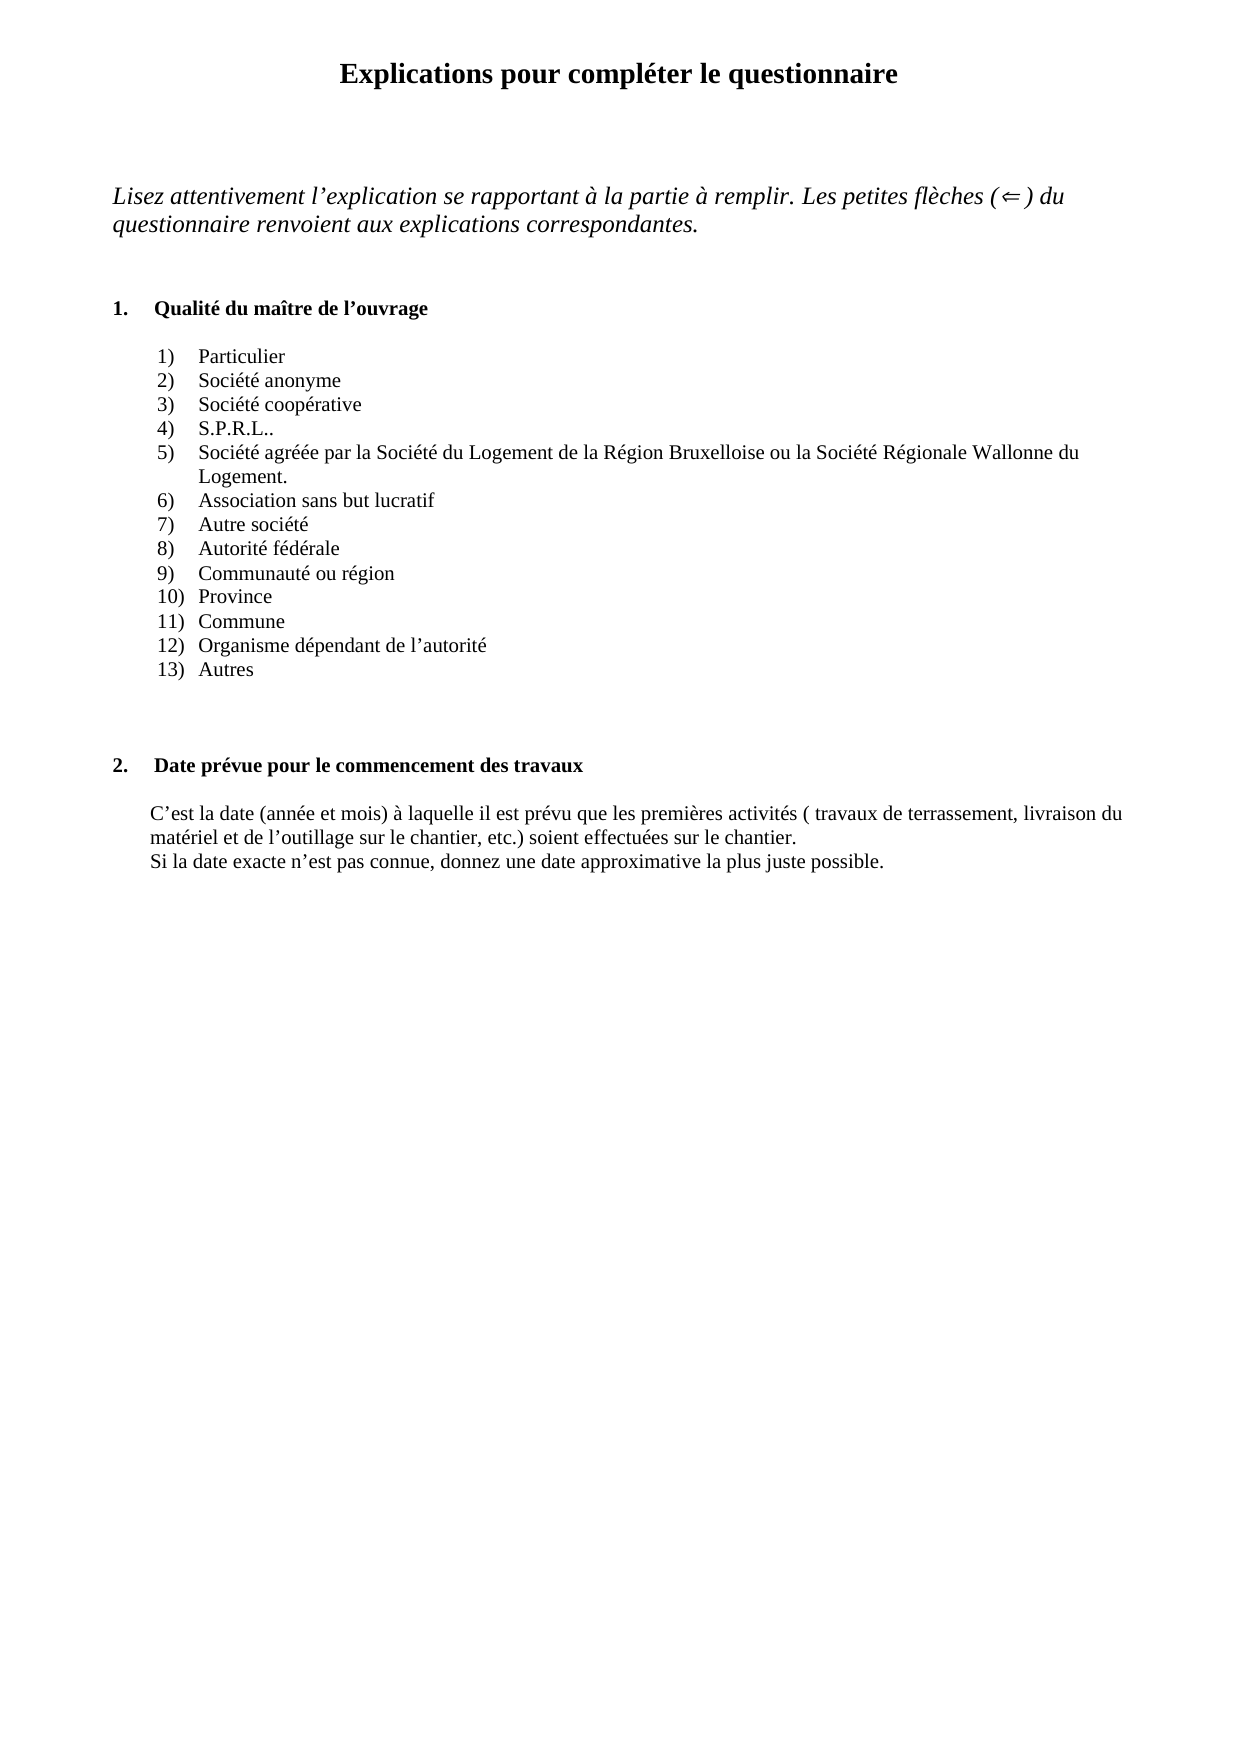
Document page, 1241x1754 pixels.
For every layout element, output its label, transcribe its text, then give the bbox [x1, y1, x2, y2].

list S.P.R.L.. [157, 416, 1125, 440]
list Autres [157, 657, 1125, 681]
list Autorité fédérale [157, 536, 1125, 560]
list Société agréée par la Société du Logement de la Région Bruxelloise ou la Société Régionale Wallonne du Logement. [157, 440, 1125, 488]
text Si la date exacte n’est pas connue, donnez une date approximative la plus juste possible. [150, 849, 1125, 873]
list Province [157, 584, 1125, 608]
list Date prévue pour le commencement des travaux [112, 753, 1125, 777]
list Société coopérative [157, 392, 1125, 416]
text C’est la date (année et mois) à laquelle il est prévu que les premières activités ( travaux de terrassement, livraison du matériel et de l’outillage sur le chantier, etc.) soient effectuées sur le chantier. [150, 801, 1125, 849]
list Société anonyme [157, 368, 1125, 392]
list Particulier [157, 344, 1125, 368]
list Autre société [157, 512, 1125, 536]
text Lisez attentivement l’explication se rapportant à la partie à remplir. Les petites flèches ( ) du questionnaire renvoient aux explications correspondantes. [112, 181, 1125, 238]
list Qualité du maître de l’ouvrage [112, 296, 1125, 320]
text Explications pour compléter le questionnaire [112, 56, 1125, 90]
list Association sans but lucratif [157, 488, 1125, 512]
list Commune [157, 608, 1125, 633]
list Organisme dépendant de l’autorité [157, 633, 1125, 657]
list Communauté ou région [157, 560, 1125, 584]
